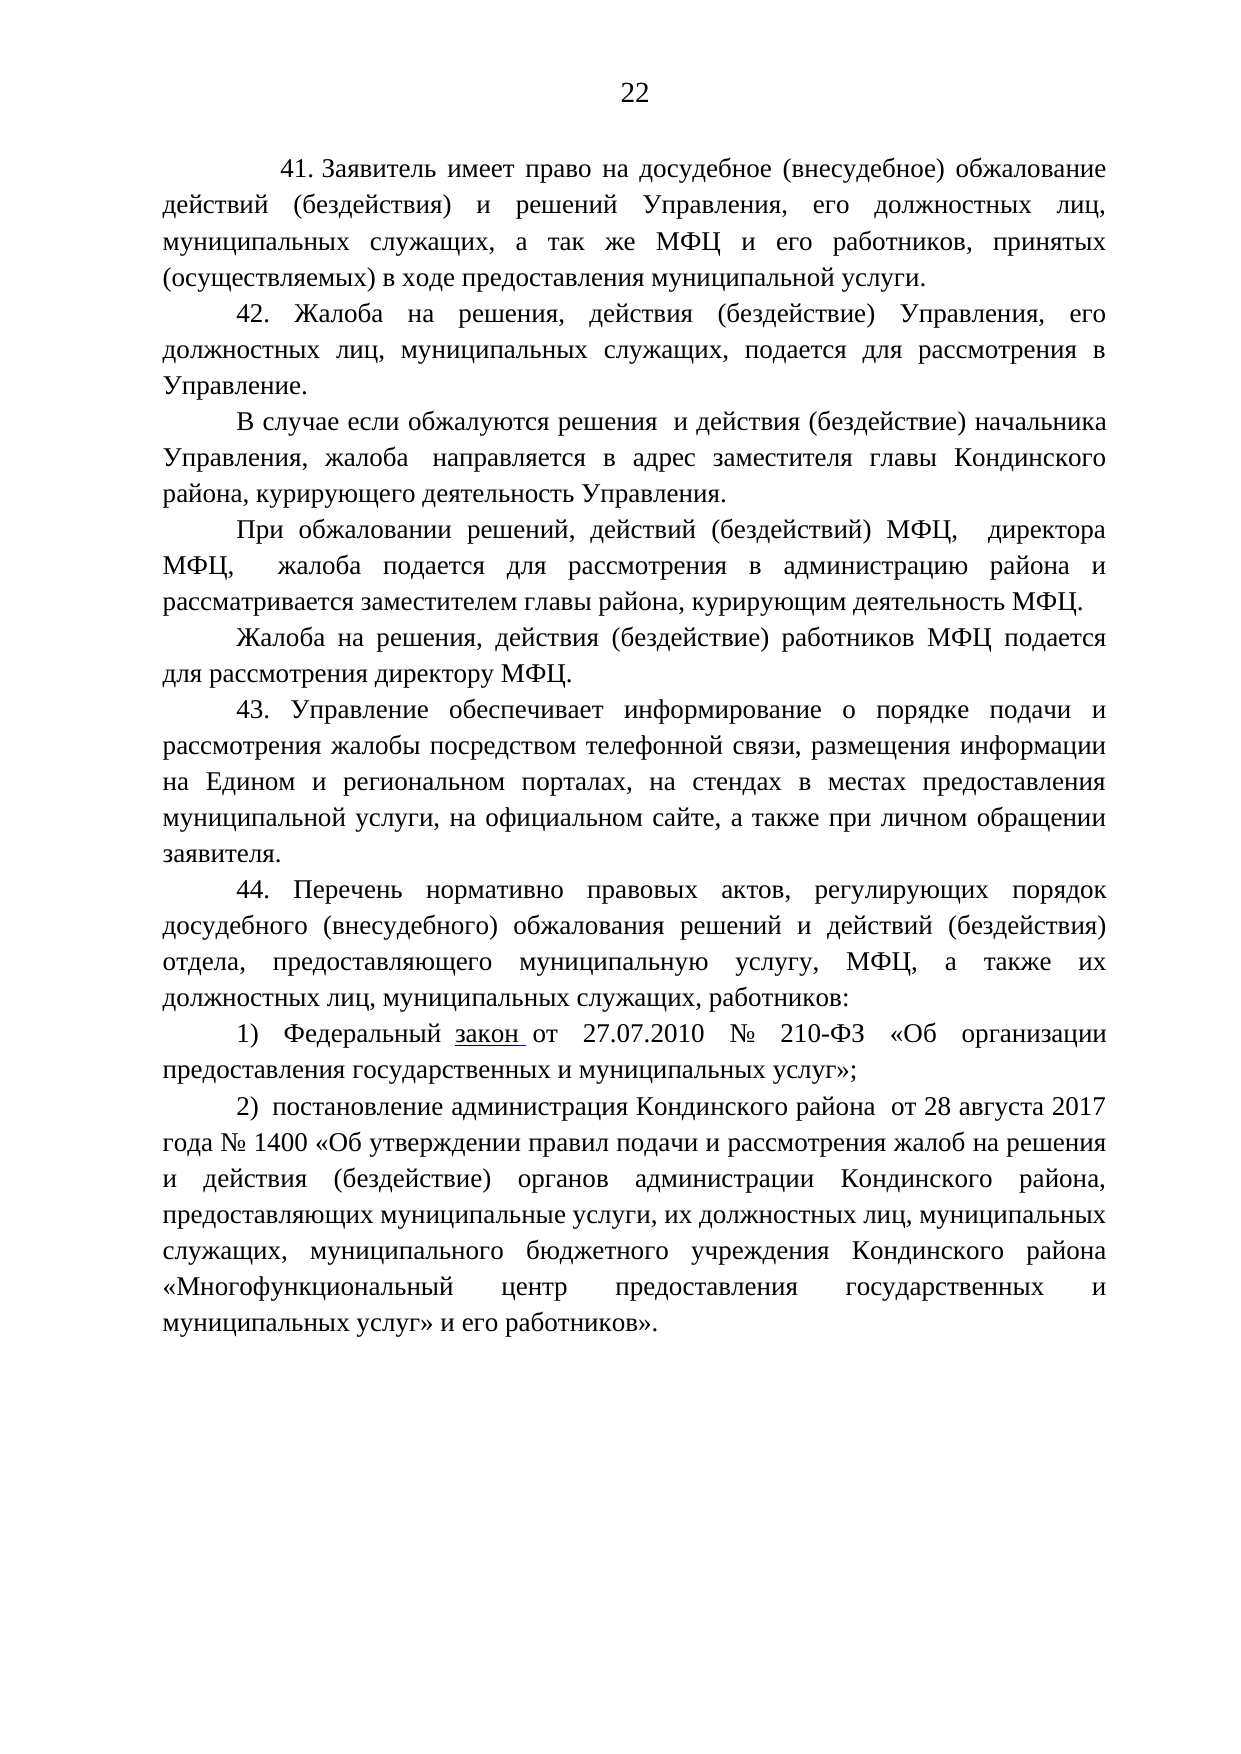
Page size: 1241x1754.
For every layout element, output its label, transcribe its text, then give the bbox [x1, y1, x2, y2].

text 42. Жалоба на решения, действия (бездействие) Управления, его должностных лиц, муниципальных служащих, подается для рассмотрения в Управление. [162, 292, 1107, 400]
text 41. Заявитель имеет право на досудебное (внесудебное) обжалование действий (бездействия) и решений Управления, его должностных лиц, муниципальных служащих, а так же МФЦ и его работников, принятых (осуществляемых) в ходе предоставления муниципальной услуги. [162, 148, 1107, 292]
text При обжаловании решений, действий (бездействий) МФЦ, директора МФЦ, жалоба подается для рассмотрения в администрацию района и рассматривается заместителем главы района, курирующим деятельность МФЦ. [162, 508, 1107, 616]
text Жалоба на решения, действия (бездействие) работников МФЦ подается для рассмотрения директору МФЦ. [162, 616, 1107, 688]
text 43. Управление обеспечивает информирование о порядке подачи и рассмотрения жалобы посредством телефонной связи, размещения информации на Едином и региональном порталах, на стендах в местах предоставления муниципальной услуги, на официальном сайте, а также при личном обращении заявителя. [162, 688, 1107, 868]
text 2) постановление администрация Кондинского района от 28 августа 2017 года № 1400 «Об утверждении правил подачи и рассмотрения жалоб на решения и действия (бездействие) органов администрации Кондинского района, предоставляющих муниципальные услуги, их должностных лиц, муниципальных служащих, муниципального бюджетного учреждения Кондинского района «Многофункциональный центр предоставления государственных и муниципальных услуг» и его работников». [162, 1085, 1107, 1337]
text В случае если обжалуются решения и действия (бездействие) начальника Управления, жалоба направляется в адрес заместителя главы Кондинского района, курирующего деятельность Управления. [162, 400, 1107, 508]
text 1) Федеральный закон от 27.07.2010 № 210-ФЗ «Об организации предоставления государственных и муниципальных услуг»; [162, 1013, 1107, 1085]
text 44. Перечень нормативно правовых актов, регулирующих порядок досудебного (внесудебного) обжалования решений и действий (бездействия) отдела, предоставляющего муниципальную услугу, МФЦ, а также их должностных лиц, муниципальных служащих, работников: [162, 868, 1107, 1013]
